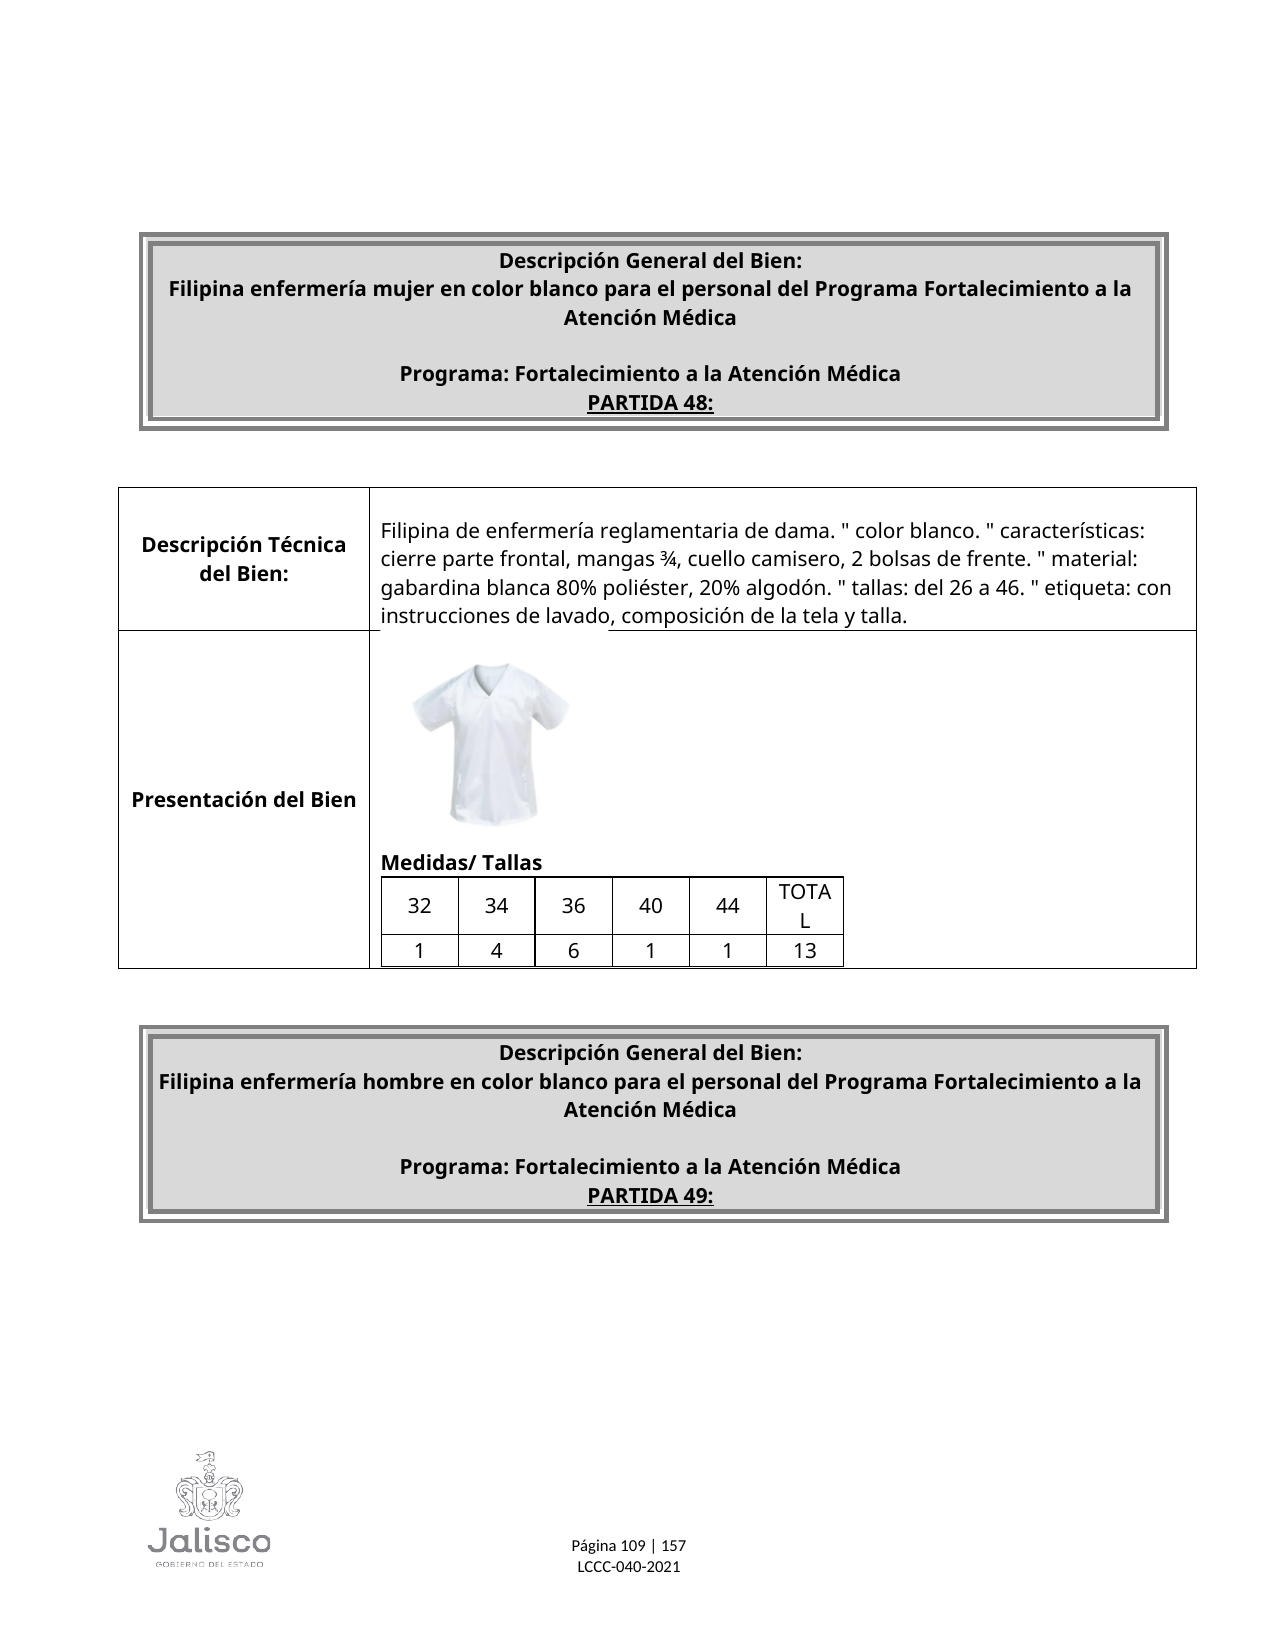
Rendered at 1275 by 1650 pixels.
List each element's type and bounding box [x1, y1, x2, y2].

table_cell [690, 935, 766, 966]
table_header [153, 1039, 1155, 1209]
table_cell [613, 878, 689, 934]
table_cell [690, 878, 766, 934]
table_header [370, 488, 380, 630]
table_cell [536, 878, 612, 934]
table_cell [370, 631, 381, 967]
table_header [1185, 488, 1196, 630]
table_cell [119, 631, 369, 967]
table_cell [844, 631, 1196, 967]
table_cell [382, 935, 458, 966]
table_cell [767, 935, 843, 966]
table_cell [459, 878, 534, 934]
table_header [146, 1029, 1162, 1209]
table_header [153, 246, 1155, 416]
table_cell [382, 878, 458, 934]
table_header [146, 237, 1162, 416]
picture [147, 1451, 271, 1567]
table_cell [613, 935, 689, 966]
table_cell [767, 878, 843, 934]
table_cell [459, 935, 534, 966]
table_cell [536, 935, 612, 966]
picture [380, 630, 609, 848]
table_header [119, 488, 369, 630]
